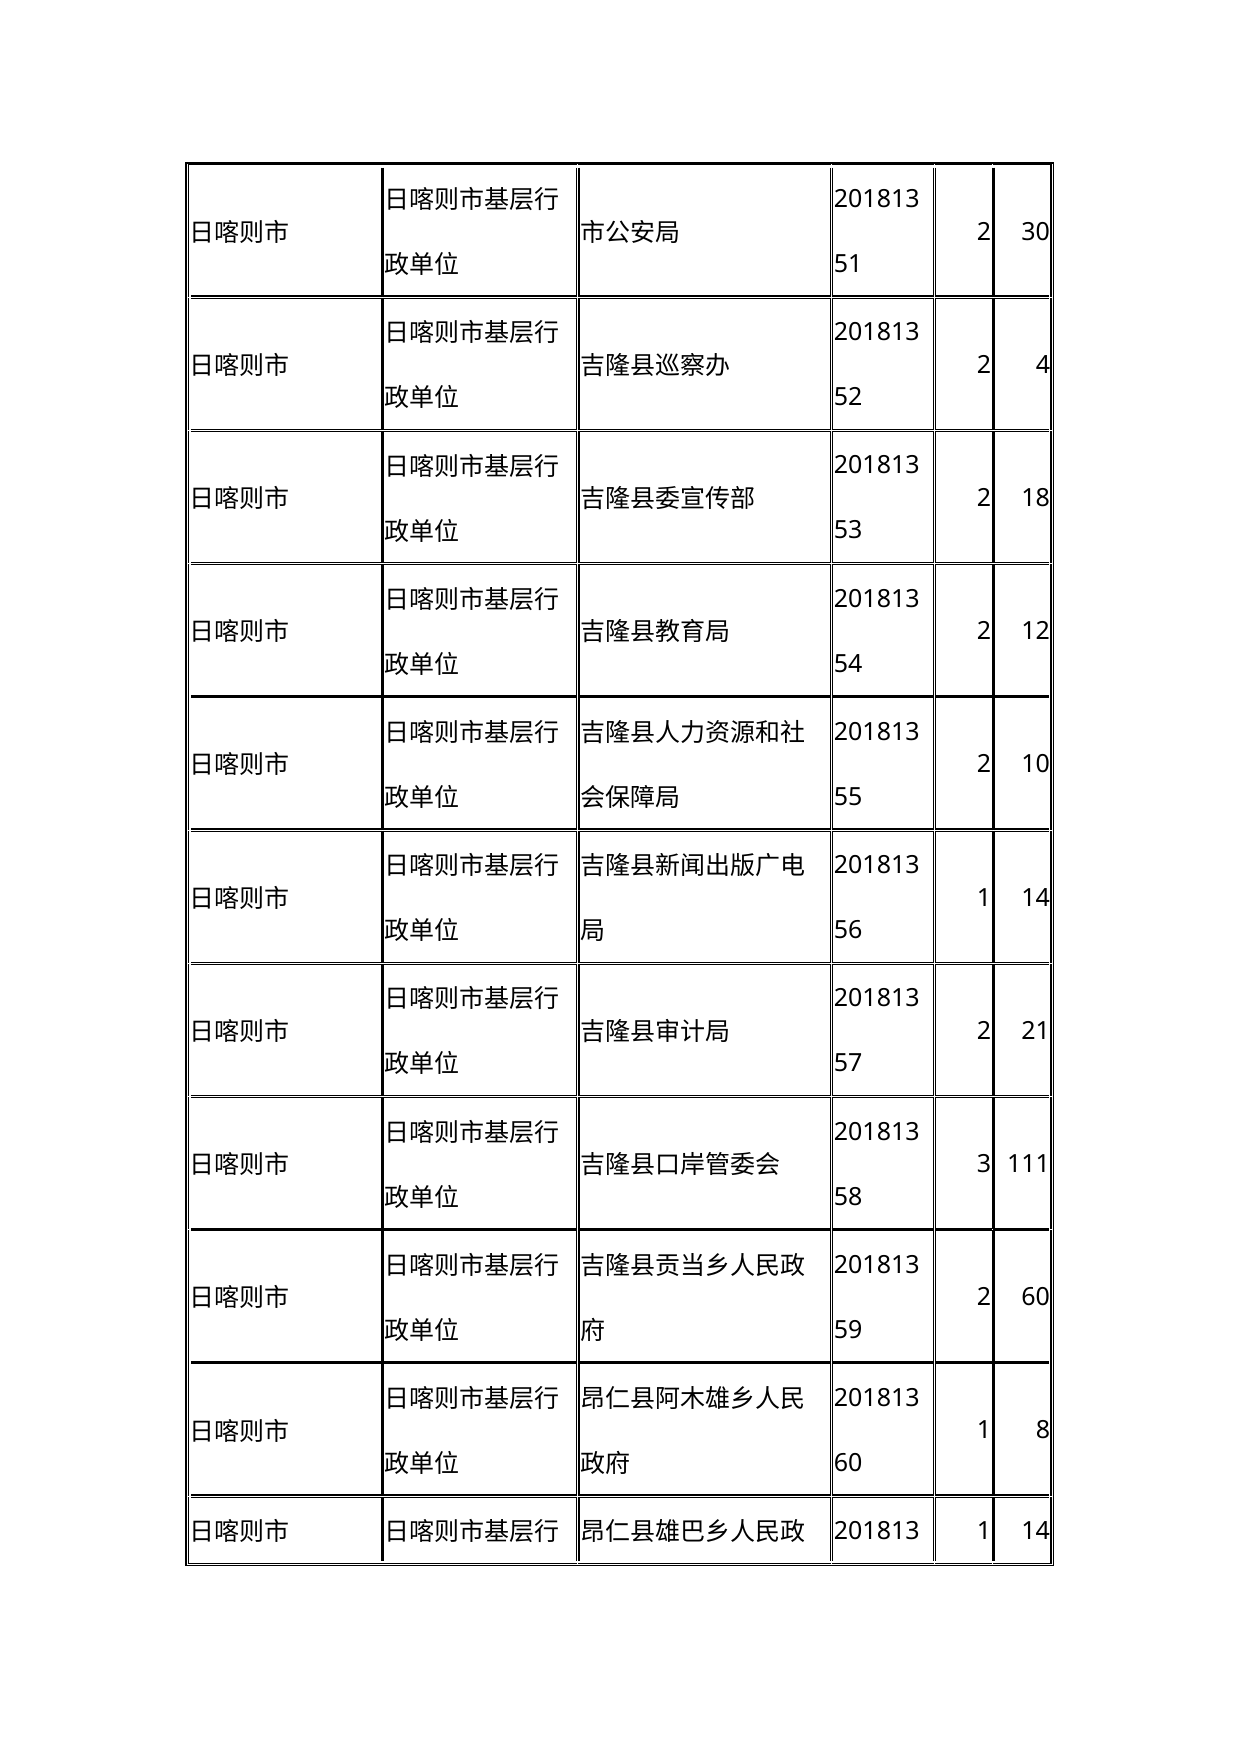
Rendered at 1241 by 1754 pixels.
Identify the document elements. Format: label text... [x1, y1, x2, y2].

table_cell 20181351 [831, 165, 935, 295]
table_cell 20181358 [833, 1098, 933, 1228]
table_cell 日喀则市 [189, 1494, 382, 1562]
table_cell 日喀则市 [189, 429, 381, 562]
table_cell 日喀则市 [189, 828, 381, 961]
table_cell 30 [993, 165, 1050, 295]
table_cell 2 [936, 698, 992, 828]
table_cell 4 [995, 295, 1051, 428]
table_cell 吉隆县口岸管委会 [580, 1098, 830, 1228]
table_cell 20181356 [833, 832, 933, 961]
table_cell 12 [993, 562, 1052, 695]
table_cell 日喀则市 [187, 1228, 381, 1361]
table_cell 吉隆县巡察办 [580, 299, 830, 428]
table_cell 20181357 [833, 965, 933, 1094]
table_cell 日喀则市基层行政单位 [384, 698, 576, 828]
table_cell 20181355 [833, 698, 933, 828]
table_cell 日喀则市 [189, 1095, 381, 1228]
table_cell 吉隆县审计局 [580, 965, 830, 1094]
table_cell 20181354 [833, 565, 933, 695]
table_cell 111 [995, 1095, 1051, 1228]
table_cell 吉隆县贡当乡人民政府 [580, 1231, 830, 1361]
table_cell 3 [936, 1098, 992, 1228]
table_cell 60 [995, 1228, 1052, 1361]
table_cell 10 [995, 695, 1050, 828]
table_cell 日喀则市基层行政单位 [382, 164, 578, 295]
table_cell 8 [995, 1361, 1050, 1494]
table_cell 日喀则市基层行政单位 [384, 432, 576, 562]
table_cell 2 [936, 432, 992, 562]
table_cell 2 [936, 565, 992, 695]
table_cell 日喀则市基层行政单位 [384, 1231, 576, 1361]
table_cell 1 [935, 1498, 993, 1562]
table_cell 日喀则市基层行政单位 [384, 1364, 576, 1494]
table_cell 日喀则市基层行政单位 [384, 565, 576, 695]
table_cell 20181360 [833, 1364, 933, 1494]
table_cell 吉隆县新闻出版广电局 [580, 832, 830, 961]
table_cell 20181353 [833, 432, 933, 562]
table_cell 14 [993, 1494, 1051, 1562]
table_cell 21 [995, 961, 1051, 1094]
table_cell 日喀则市 [189, 961, 381, 1094]
table_cell 14 [995, 828, 1051, 961]
table_cell 吉隆县人力资源和社会保障局 [580, 698, 830, 828]
table_cell 1 [936, 1364, 992, 1494]
table_cell 日喀则市 [189, 1361, 381, 1494]
table_cell 日喀则市基层行政单位 [384, 965, 576, 1094]
table_cell 1 [936, 832, 992, 961]
table_cell 2 [935, 164, 993, 295]
table_cell 2 [936, 1231, 992, 1361]
table_cell 日喀则市 [189, 295, 381, 428]
table_cell 2 [936, 299, 992, 428]
table_cell 18 [995, 429, 1051, 562]
table_cell 日喀则市基层行政单位 [382, 1494, 578, 1562]
table_cell 20181352 [833, 299, 933, 428]
table_cell 日喀则市 [189, 695, 381, 828]
table_cell 日喀则市基层行政单位 [384, 1098, 576, 1228]
table_cell 20181359 [833, 1231, 933, 1361]
table_cell 日喀则市基层行政单位 [384, 832, 576, 961]
table_cell 吉隆县委宣传部 [580, 432, 830, 562]
table_cell 吉隆县教育局 [580, 565, 830, 695]
table_cell 日喀则市 [187, 562, 382, 695]
table_cell 昂仁县雄巴乡人民政府 [578, 1498, 831, 1562]
table_cell 日喀则市基层行政单位 [384, 299, 576, 428]
table_cell 市公安局 [578, 165, 831, 295]
table_cell 20181361 [831, 1498, 935, 1562]
table_cell 日喀则市 [189, 165, 382, 295]
table_cell 2 [936, 965, 992, 1094]
table_cell 昂仁县阿木雄乡人民政府 [580, 1364, 830, 1494]
